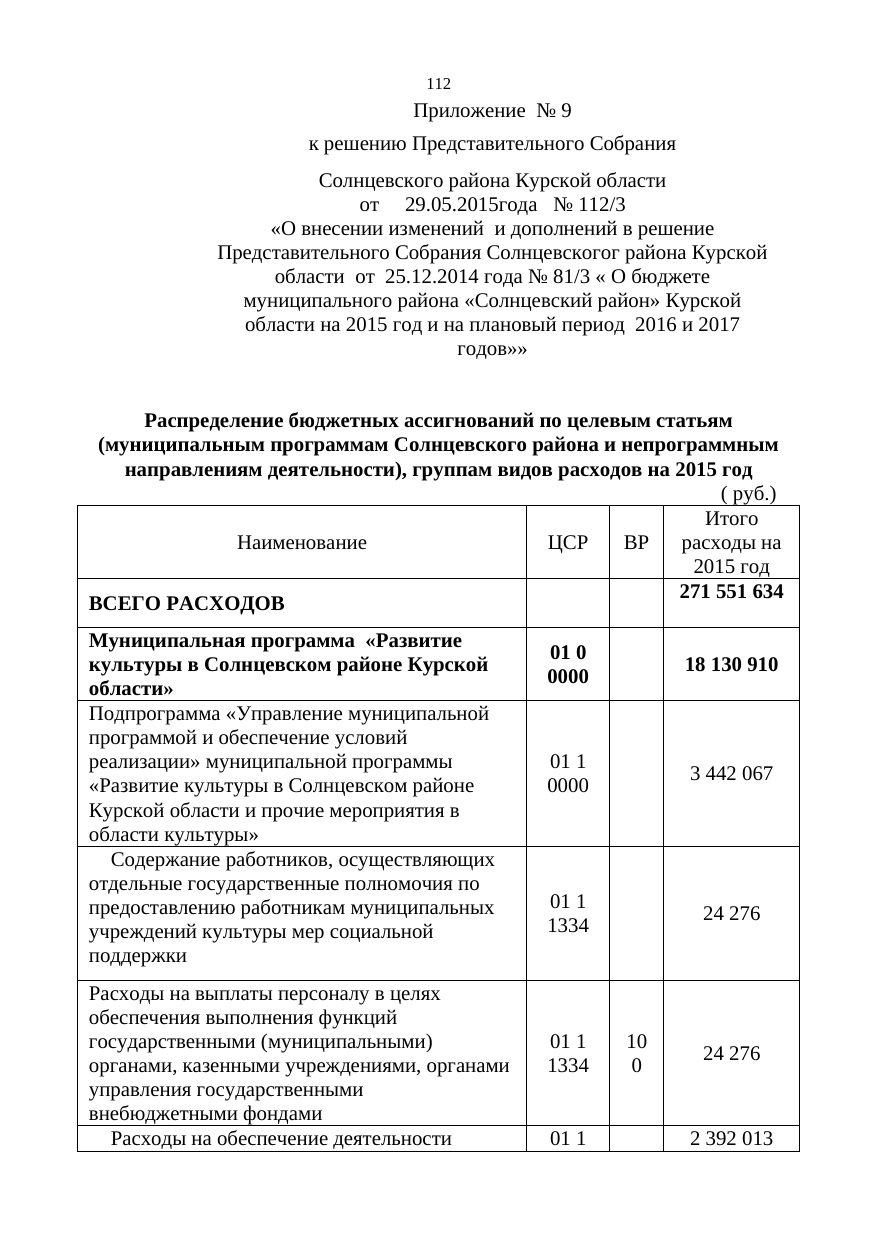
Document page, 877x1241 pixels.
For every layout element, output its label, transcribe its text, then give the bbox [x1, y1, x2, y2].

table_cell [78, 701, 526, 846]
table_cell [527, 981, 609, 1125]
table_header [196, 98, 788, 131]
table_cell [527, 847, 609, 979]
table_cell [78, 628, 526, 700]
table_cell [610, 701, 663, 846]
text ( руб.) [89, 481, 788, 504]
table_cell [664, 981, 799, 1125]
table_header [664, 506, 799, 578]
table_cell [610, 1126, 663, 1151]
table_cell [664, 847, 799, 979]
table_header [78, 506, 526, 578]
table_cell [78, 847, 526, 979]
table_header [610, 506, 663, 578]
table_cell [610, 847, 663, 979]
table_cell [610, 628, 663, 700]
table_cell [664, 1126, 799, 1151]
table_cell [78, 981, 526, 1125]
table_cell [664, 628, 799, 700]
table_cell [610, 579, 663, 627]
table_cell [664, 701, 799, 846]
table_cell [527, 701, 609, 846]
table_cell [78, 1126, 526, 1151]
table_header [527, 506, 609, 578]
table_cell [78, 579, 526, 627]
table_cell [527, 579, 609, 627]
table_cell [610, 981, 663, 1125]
text Распределение бюджетных ассигнований по целевым статьям (муниципальным программам Солнцевского района и непрограммным направлениям деятельности), группам видов расходов на 2015 год [89, 408, 788, 481]
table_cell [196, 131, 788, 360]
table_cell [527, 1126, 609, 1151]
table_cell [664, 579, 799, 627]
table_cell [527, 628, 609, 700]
